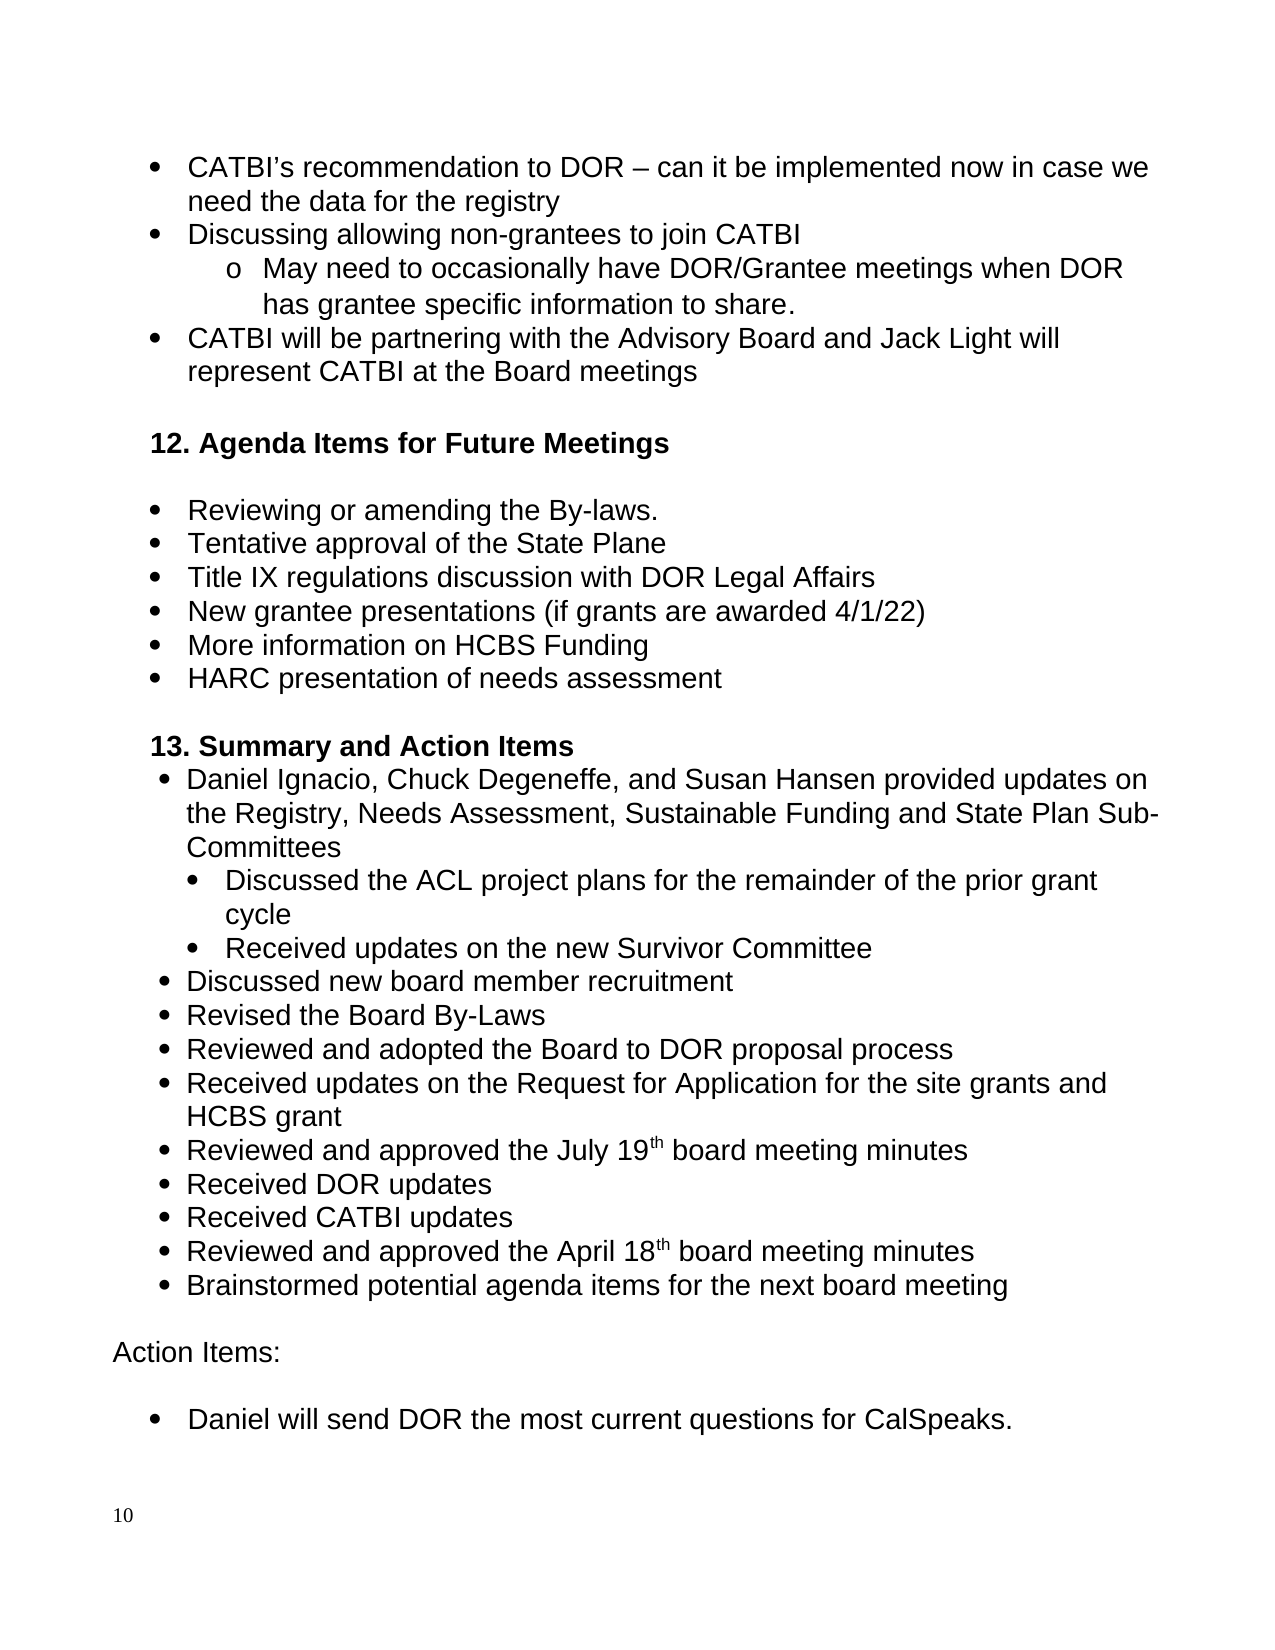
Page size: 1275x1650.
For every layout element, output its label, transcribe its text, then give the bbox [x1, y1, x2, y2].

text Action Items: [112, 1335, 1162, 1369]
list Reviewed and approved the April 18th board meeting minutes [159, 1234, 1162, 1268]
list Revised the Board By-Laws [159, 998, 1116, 1032]
list Received CATBI updates [159, 1200, 1162, 1234]
text 13. Summary and Action Items [150, 729, 1162, 762]
list Discussed the ACL project plans for the remainder of the prior grant cycle [187, 863, 1116, 931]
list HARC presentation of needs assessment [150, 662, 1162, 695]
list Daniel will send DOR the most current questions for CalSpeaks. [150, 1402, 1162, 1436]
list Received DOR updates [159, 1167, 1162, 1200]
list Reviewed and approved the July 19th board meeting minutes [159, 1133, 1162, 1167]
list Reviewing or amending the By-laws. [150, 493, 1162, 527]
list Daniel Ignacio, Chuck Degeneffe, and Susan Hansen provided updates on the Registry, Needs Assessment, Sustainable Funding and State Plan Sub-Committees [159, 762, 1162, 863]
list Reviewed and adopted the Board to DOR proposal process [159, 1032, 1116, 1066]
list CATBI’s recommendation to DOR – can it be implemented now in case we need the data for the registry [150, 150, 1162, 217]
list Brainstormed potential agenda items for the next board meeting [159, 1268, 1162, 1302]
list Tentative approval of the State Plane [150, 527, 1162, 560]
list More information on HCBS Funding [150, 628, 1162, 662]
list Received updates on the new Survivor Committee [187, 931, 1116, 964]
subtitle 12. Agenda Items for Future Meetings [150, 426, 1162, 459]
list Received updates on the Request for Application for the site grants and HCBS grant [159, 863, 1162, 1133]
list Discussed new board member recruitment [159, 964, 1116, 998]
list Discussing allowing non-grantees to join CATBI [150, 217, 1162, 251]
list New grantee presentations (if grants are awarded 4/1/22) [150, 594, 1162, 628]
list CATBI will be partnering with the Advisory Board and Jack Light will represent CATBI at the Board meetings [150, 321, 1162, 388]
list Title IX regulations discussion with DOR Legal Affairs [150, 560, 1162, 594]
list May need to occasionally have DOR/Grantee meetings when DOR has grantee specific information to share. [225, 251, 1162, 321]
